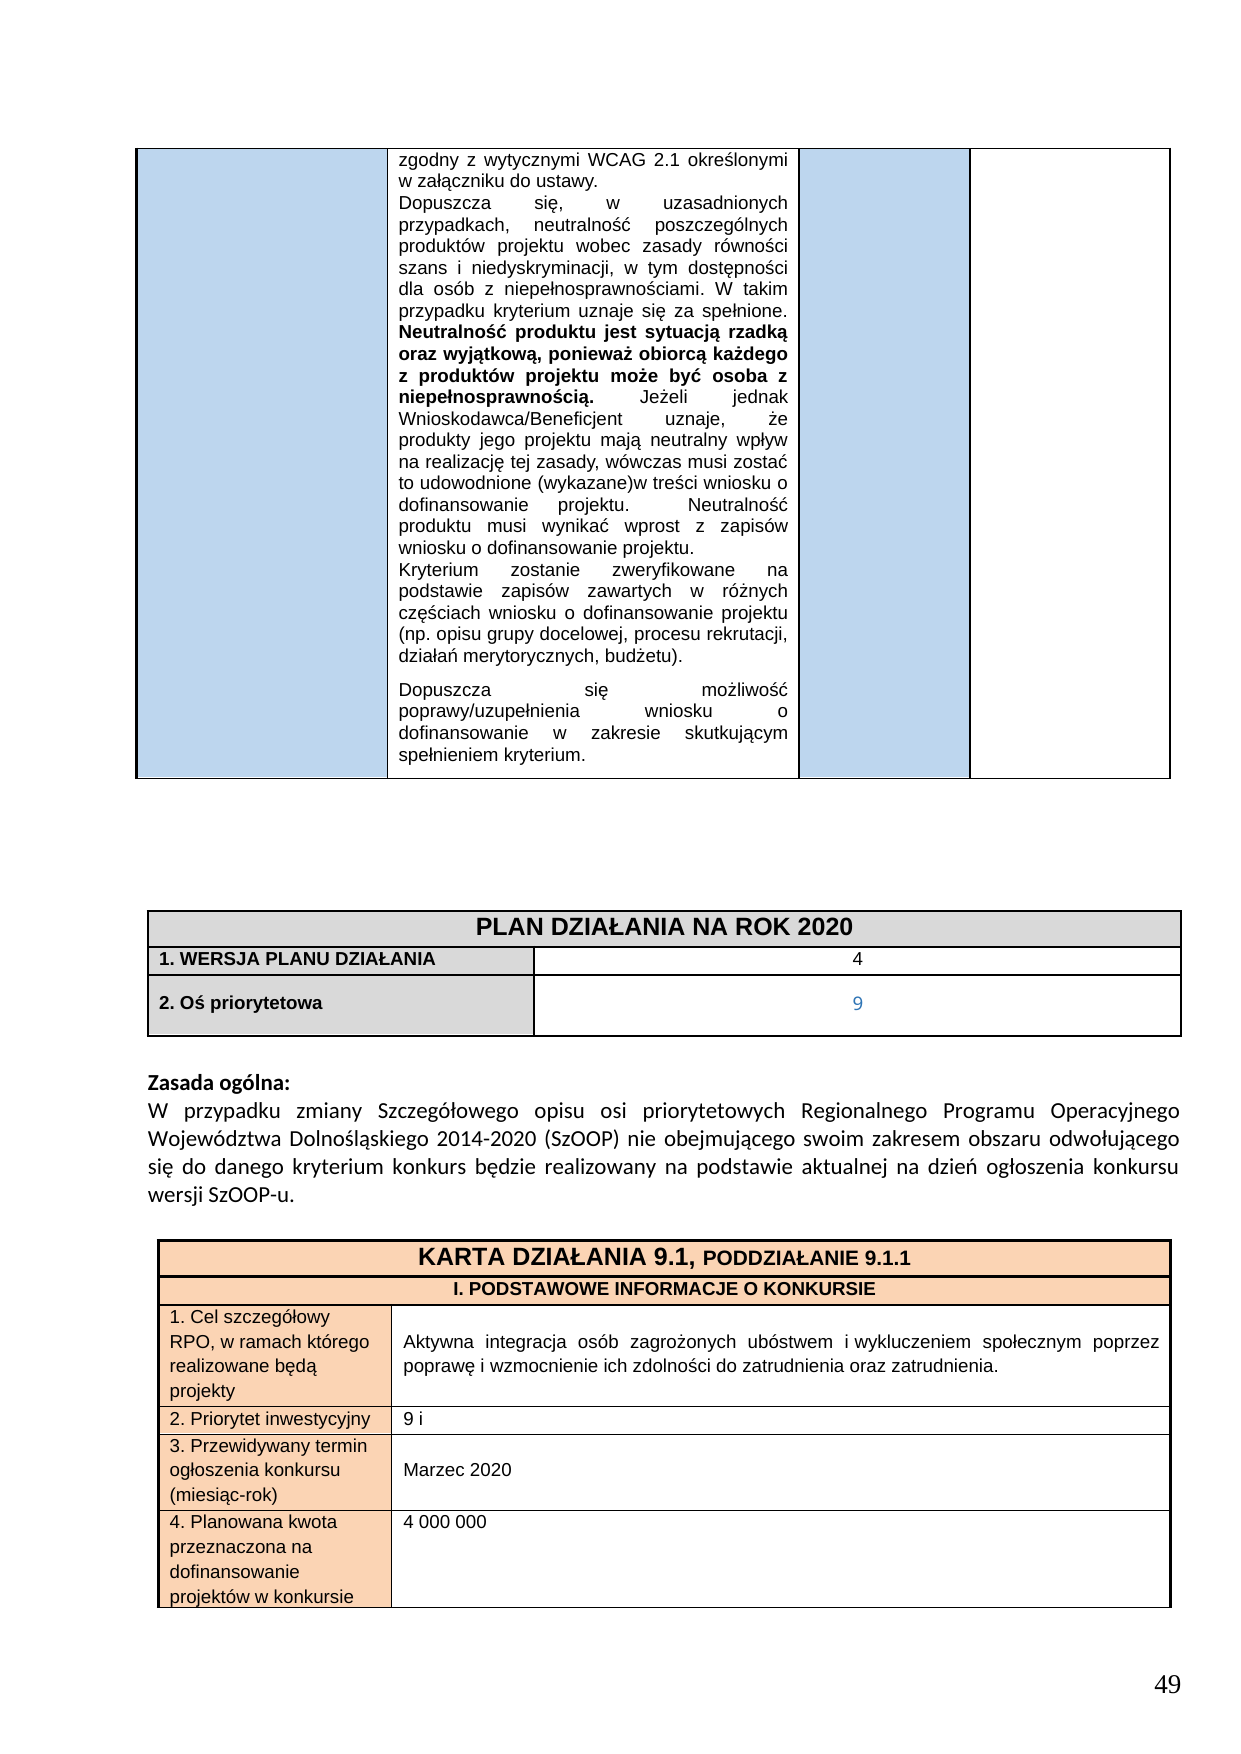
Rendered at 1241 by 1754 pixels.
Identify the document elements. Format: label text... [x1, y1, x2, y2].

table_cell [138, 149, 387, 777]
table_cell 1. WERSJA PLANU DZIAŁANIA [149, 948, 533, 974]
table_cell 2. Oś priorytetowa [149, 976, 533, 1034]
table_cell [388, 149, 798, 777]
text W przypadku zmiany Szczegółowego opisu osi priorytetowych Regionalnego Programu Operacyjnego Województwa Dolnośląskiego 2014-2020 (SzOOP) nie obejmującego swoim zakresem obszaru odwołującego się do danego kryterium konkurs będzie realizowany na podstawie aktualnej na dzień ogłoszenia konkursu wersji SzOOP-u. [148, 1096, 1181, 1208]
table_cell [971, 149, 1169, 777]
table_cell 4 000 000 [392, 1511, 1169, 1607]
table_cell 9 i [392, 1407, 1169, 1433]
table_header PLAN DZIAŁANIA NA ROK 2020 [149, 912, 1180, 946]
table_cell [160, 1511, 391, 1607]
table_header KARTA DZIAŁANIA 9.1, PODDZIAŁANIE 9.1.1 [160, 1242, 1169, 1275]
table_cell Marzec 2020 [392, 1435, 1169, 1510]
table_cell 3. Przewidywany termin ogłoszenia konkursu (miesiąc-rok) [160, 1435, 391, 1510]
table_cell I. PODSTAWOWE INFORMACJE O KONKURSIE [160, 1278, 1169, 1304]
text Zasada ogólna: [148, 1068, 1181, 1096]
table_cell 2. Priorytet inwestycyjny [160, 1407, 391, 1433]
table_cell Aktywna integracja osób zagrożonych ubóstwem i wykluczeniem społecznym poprzez poprawę i wzmocnienie ich zdolności do zatrudnienia oraz zatrudnienia. [392, 1306, 1169, 1406]
table_cell 4 [535, 948, 1180, 974]
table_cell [800, 149, 969, 777]
table_cell 9 [535, 976, 1180, 1034]
table_cell 1. Cel szczegółowy RPO, w ramach którego realizowane będą projekty [160, 1306, 391, 1406]
